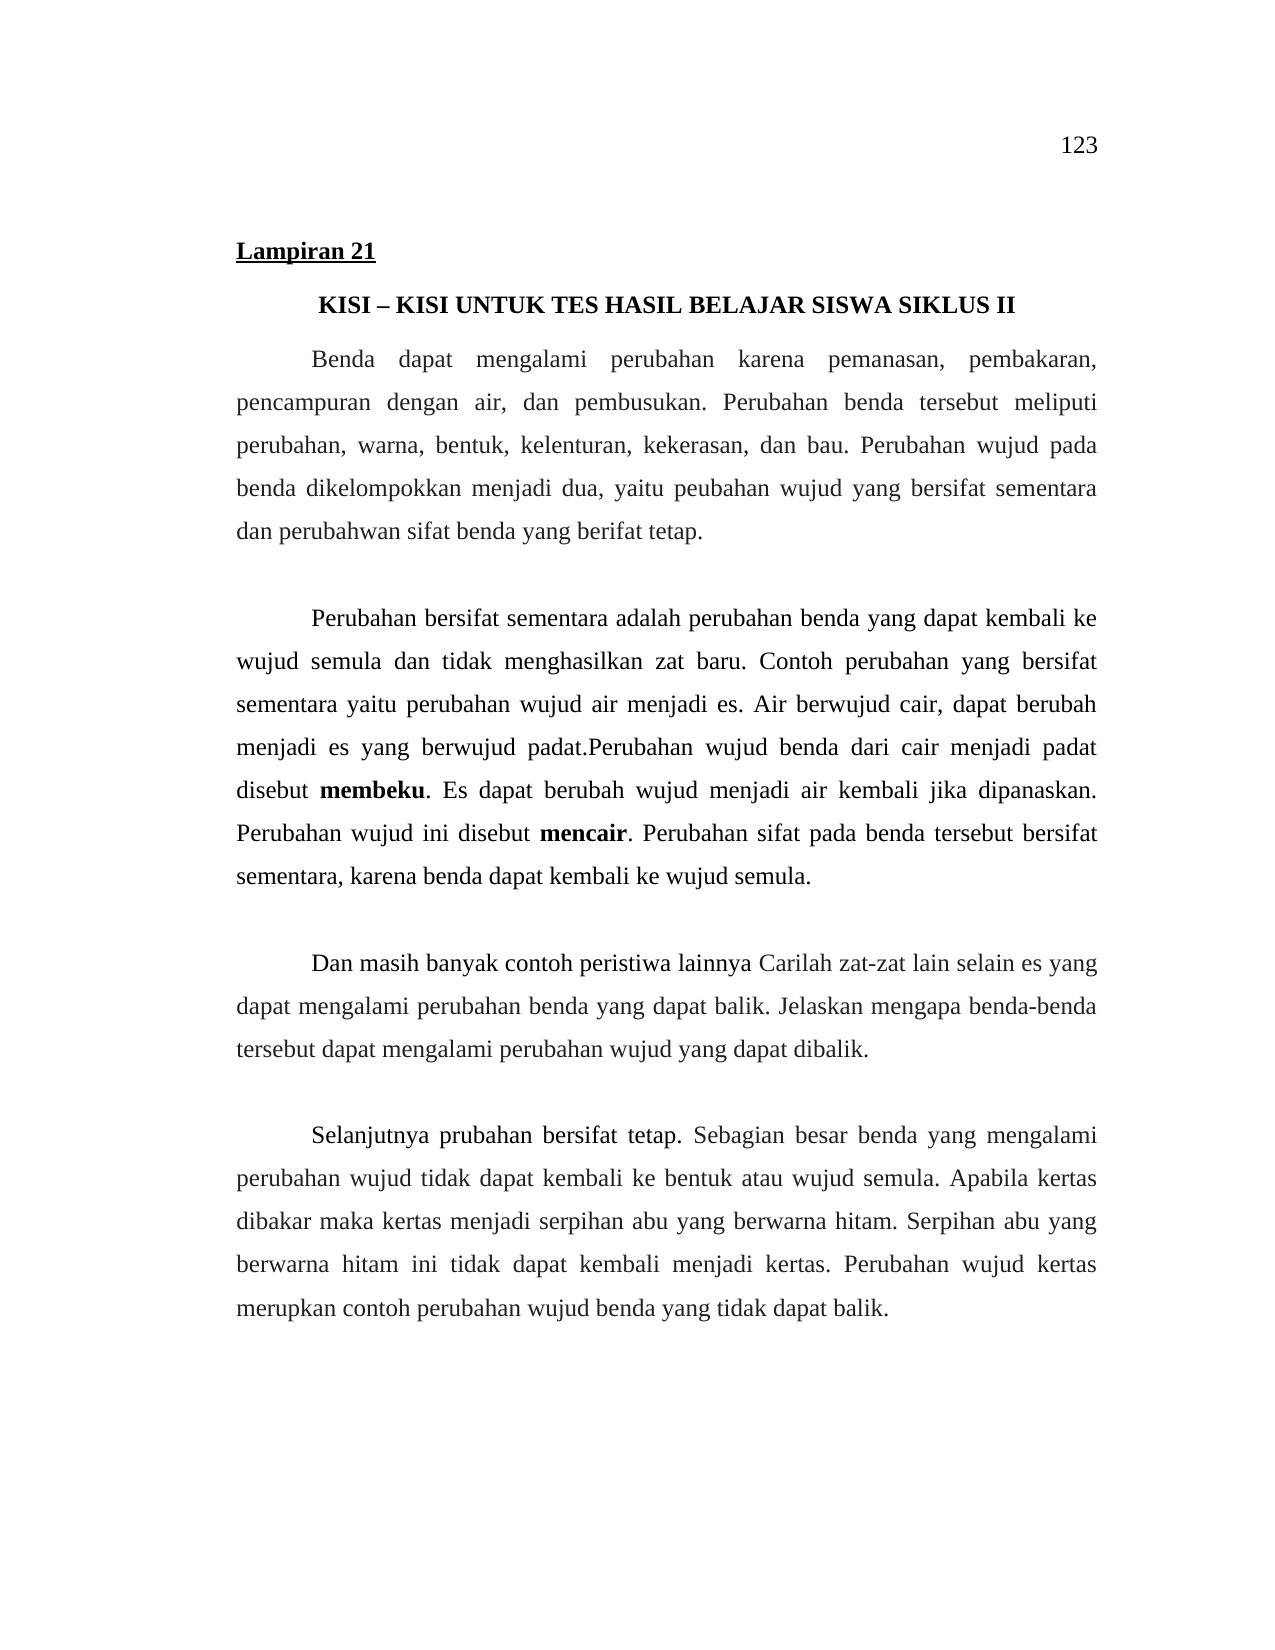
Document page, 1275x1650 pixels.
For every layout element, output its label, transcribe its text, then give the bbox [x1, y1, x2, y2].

text Lampiran 21 [236, 236, 1098, 265]
text Perubahan bersifat sementara adalah perubahan benda yang dapat kembali ke wujud semula dan tidak menghasilkan zat baru. Contoh perubahan yang bersifat sementara yaitu perubahan wujud air menjadi es. Air berwujud cair, dapat berubah menjadi es yang berwujud padat.Perubahan wujud benda dari cair menjadi padat disebut membeku. Es dapat berubah wujud menjadi air kembali jika dipanaskan. Perubahan wujud ini disebut mencair. Perubahan sifat pada benda tersebut bersifat sementara, karena benda dapat kembali ke wujud semula. [236, 603, 1098, 890]
text Dan masih banyak contoh peristiwa lainnya Carilah zat-zat lain selain es yang dapat mengalami perubahan benda yang dapat balik. Jelaskan mengapa benda-benda tersebut dapat mengalami perubahan wujud yang dapat dibalik. [236, 948, 1098, 1063]
text Selanjutnya prubahan bersifat tetap. Sebagian besar benda yang mengalami perubahan wujud tidak dapat kembali ke bentuk atau wujud semula. Apabila kertas dibakar maka kertas menjadi serpihan abu yang berwarna hitam. Serpihan abu yang berwarna hitam ini tidak dapat kembali menjadi kertas. Perubahan wujud kertas merupkan contoh perubahan wujud benda yang tidak dapat balik. [236, 1120, 1098, 1321]
text Benda dapat mengalami perubahan karena pemanasan, pembakaran, pencampuran dengan air, dan pembusukan. Perubahan benda tersebut meliputi perubahan, warna, bentuk, kelenturan, kekerasan, dan bau. Perubahan wujud pada benda dikelompokkan menjadi dua, yaitu peubahan wujud yang bersifat sementara dan perubahwan sifat benda yang berifat tetap. [236, 344, 1098, 545]
text KISI – KISI UNTUK TES HASIL BELAJAR SISWA SIKLUS II [236, 290, 1098, 319]
